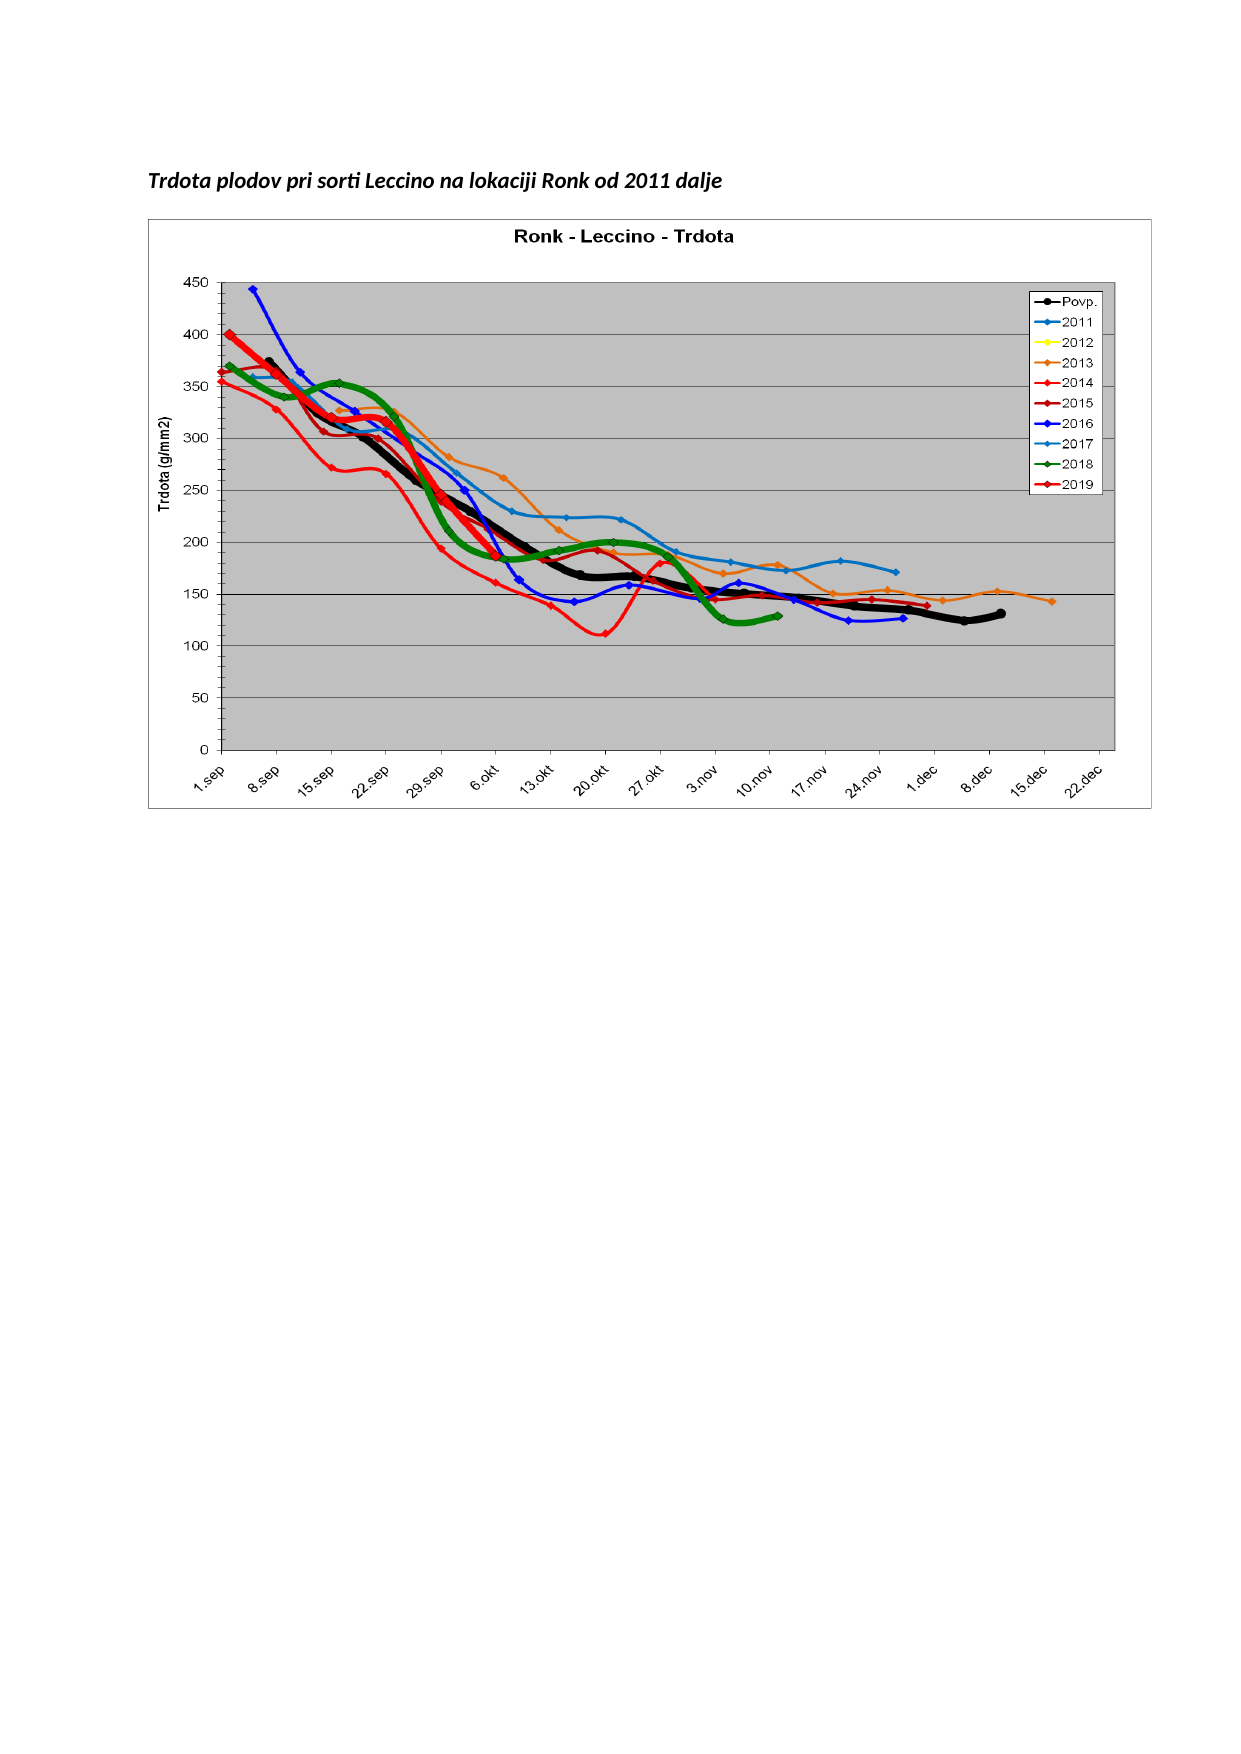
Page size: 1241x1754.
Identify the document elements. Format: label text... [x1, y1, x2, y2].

text Trdota plodov pri sorti Leccino na lokaciji Ronk od 2011 dalje [148, 168, 1092, 193]
picture [147, 218, 1152, 809]
